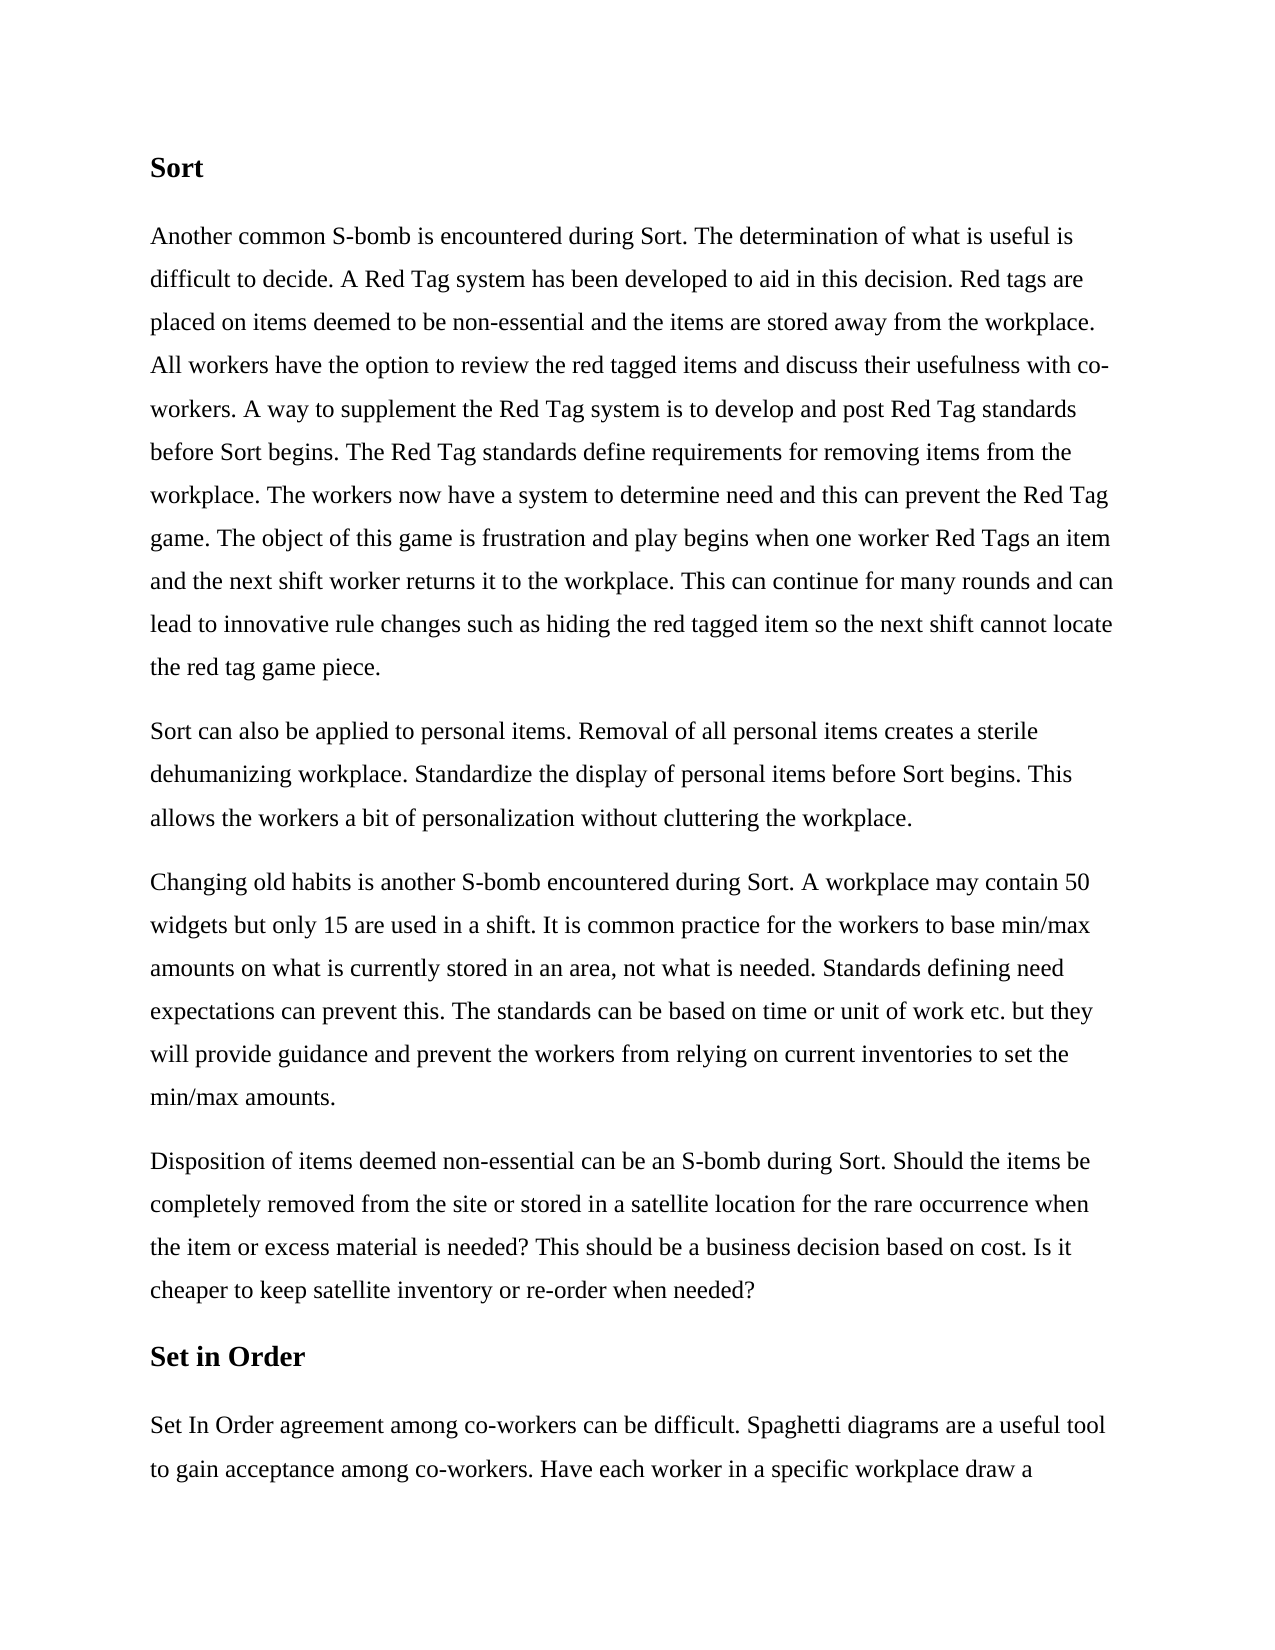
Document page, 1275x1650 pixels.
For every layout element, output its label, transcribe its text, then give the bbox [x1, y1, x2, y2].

text Set in Order [150, 1339, 1125, 1373]
text Another common S-bomb is encountered during Sort. The determination of what is useful is difficult to decide. A Red Tag system has been developed to aid in this decision. Red tags are placed on items deemed to be non-essential and the items are stored away from the workplace. All workers have the option to review the red tagged items and discuss their usefulness with co-workers. A way to supplement the Red Tag system is to develop and post Red Tag standards before Sort begins. The Red Tag standards define requirements for removing items from the workplace. The workers now have a system to determine need and this can prevent the Red Tag game. The object of this game is frustration and play begins when one worker Red Tags an item and the next shift worker returns it to the workplace. This can continue for many rounds and can lead to innovative rule changes such as hiding the red tagged item so the next shift cannot locate the red tag game piece. [150, 221, 1125, 681]
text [150, 1411, 1125, 1482]
text Sort can also be applied to personal items. Removal of all personal items creates a sterile dehumanizing workplace. Standardize the display of personal items before Sort begins. This allows the workers a bit of personalization without cluttering the workplace. [150, 716, 1125, 831]
text Disposition of items deemed non-essential can be an S-bomb during Sort. Should the items be completely removed from the site or stored in a satellite location for the rare occurrence when the item or excess material is needed? This should be a business decision based on cost. Is it cheaper to keep satellite inventory or re-order when needed? [150, 1146, 1125, 1304]
text Changing old habits is another S-bomb encountered during Sort. A workplace may contain 50 widgets but only 15 are used in a shift. It is common practice for the workers to base min/max amounts on what is currently stored in an area, not what is needed. Standards defining need expectations can prevent this. The standards can be based on time or unit of work etc. but they will provide guidance and prevent the workers from relying on current inventories to set the min/max amounts. [150, 867, 1125, 1111]
text Sort [150, 150, 1125, 183]
